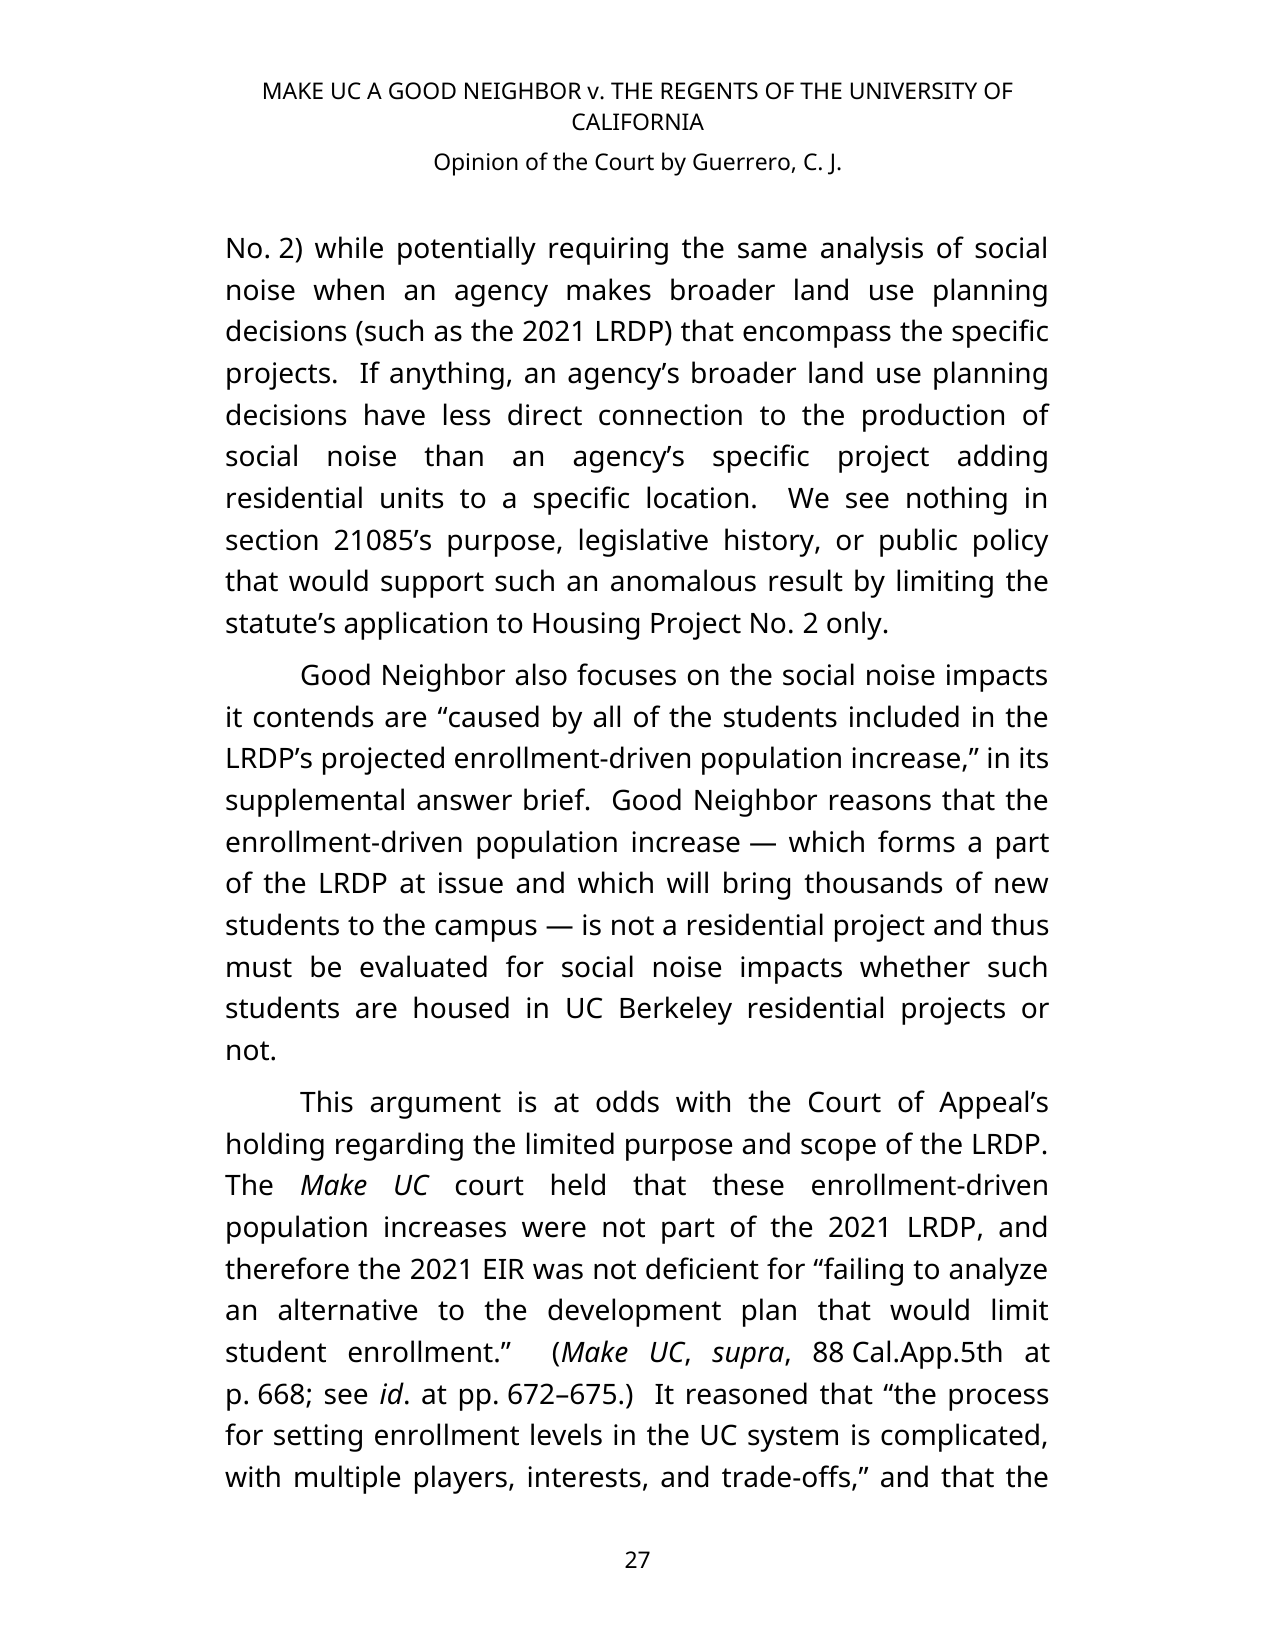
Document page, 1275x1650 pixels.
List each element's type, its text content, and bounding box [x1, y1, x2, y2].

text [225, 225, 1050, 642]
text Good Neighbor also focuses on the social noise impacts it contends are “caused by all of the students included in the LRDP’s projected enrollment-driven population increase,” in its supplemental answer brief. Good Neighbor reasons that the enrollment-driven population increase — which forms a part of the LRDP at issue and which will bring thousands of new students to the campus — is not a residential project and thus must be evaluated for social noise impacts whether such students are housed in UC Berkeley residential projects or not. [225, 652, 1050, 1069]
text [225, 1079, 1050, 1496]
